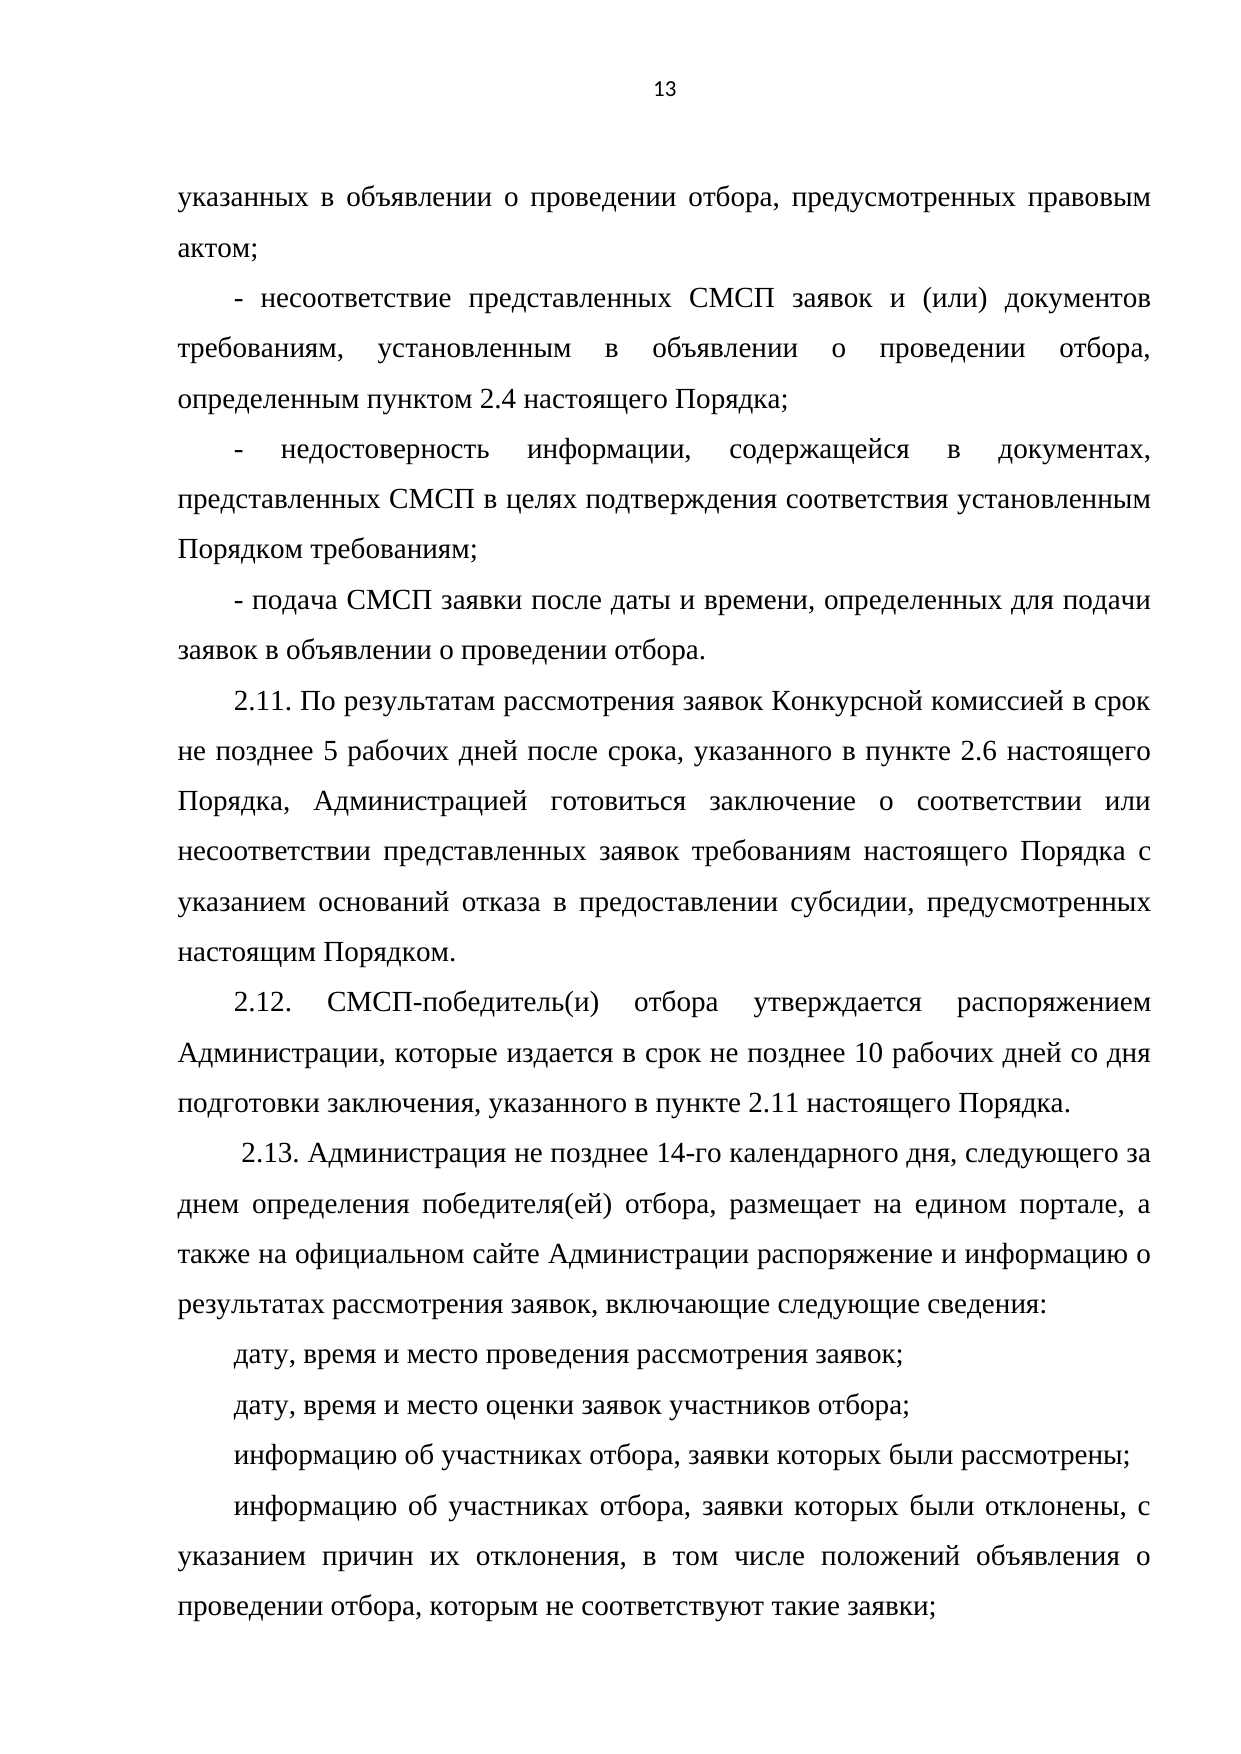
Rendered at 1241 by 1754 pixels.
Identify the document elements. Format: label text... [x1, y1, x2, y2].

text - недостоверность информации, содержащейся в документах, представленных СМСП в целях подтверждения соответствия установленным Порядком требованиям; [177, 431, 1152, 565]
text 2.11. По результатам рассмотрения заявок Конкурсной комиссией в срок не позднее 5 рабочих дней после срока, указанного в пункте 2.6 настоящего Порядка, Администрацией готовиться заключение о соответствии или несоответствии представленных заявок требованиям настоящего Порядка с указанием оснований отказа в предоставлении субсидии, предусмотренных настоящим Порядком. [177, 683, 1152, 968]
text информацию об участниках отбора, заявки которых были рассмотрены; [177, 1437, 1152, 1471]
text - подача СМСП заявки после даты и времени, определенных для подачи заявок в объявлении о проведении отбора. [177, 582, 1152, 666]
text - несоответствие представленных СМСП заявок и (или) документов требованиям, установленным в объявлении о проведении отбора, определенным пунктом 2.4 настоящего Порядка; [177, 280, 1152, 414]
text 2.13. Администрация не позднее 14-го календарного дня, следующего за днем определения победителя(ей) отбора, размещает на едином портале, а также на официальном сайте Администрации распоряжение и информацию о результатах рассмотрения заявок, включающие следующие сведения: [177, 1135, 1152, 1320]
text 2.12. СМСП-победитель(и) отбора утверждается распоряжением Администрации, которые издается в срок не позднее 10 рабочих дней со дня подготовки заключения, указанного в пункте 2.11 настоящего Порядка. [177, 984, 1152, 1119]
text дату, время и место проведения рассмотрения заявок; [177, 1337, 1152, 1370]
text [177, 179, 1152, 263]
text информацию об участниках отбора, заявки которых были отклонены, с указанием причин их отклонения, в том числе положений объявления о проведении отбора, которым не соответствуют такие заявки; [177, 1488, 1152, 1622]
text дату, время и место оценки заявок участников отбора; [177, 1387, 1152, 1421]
